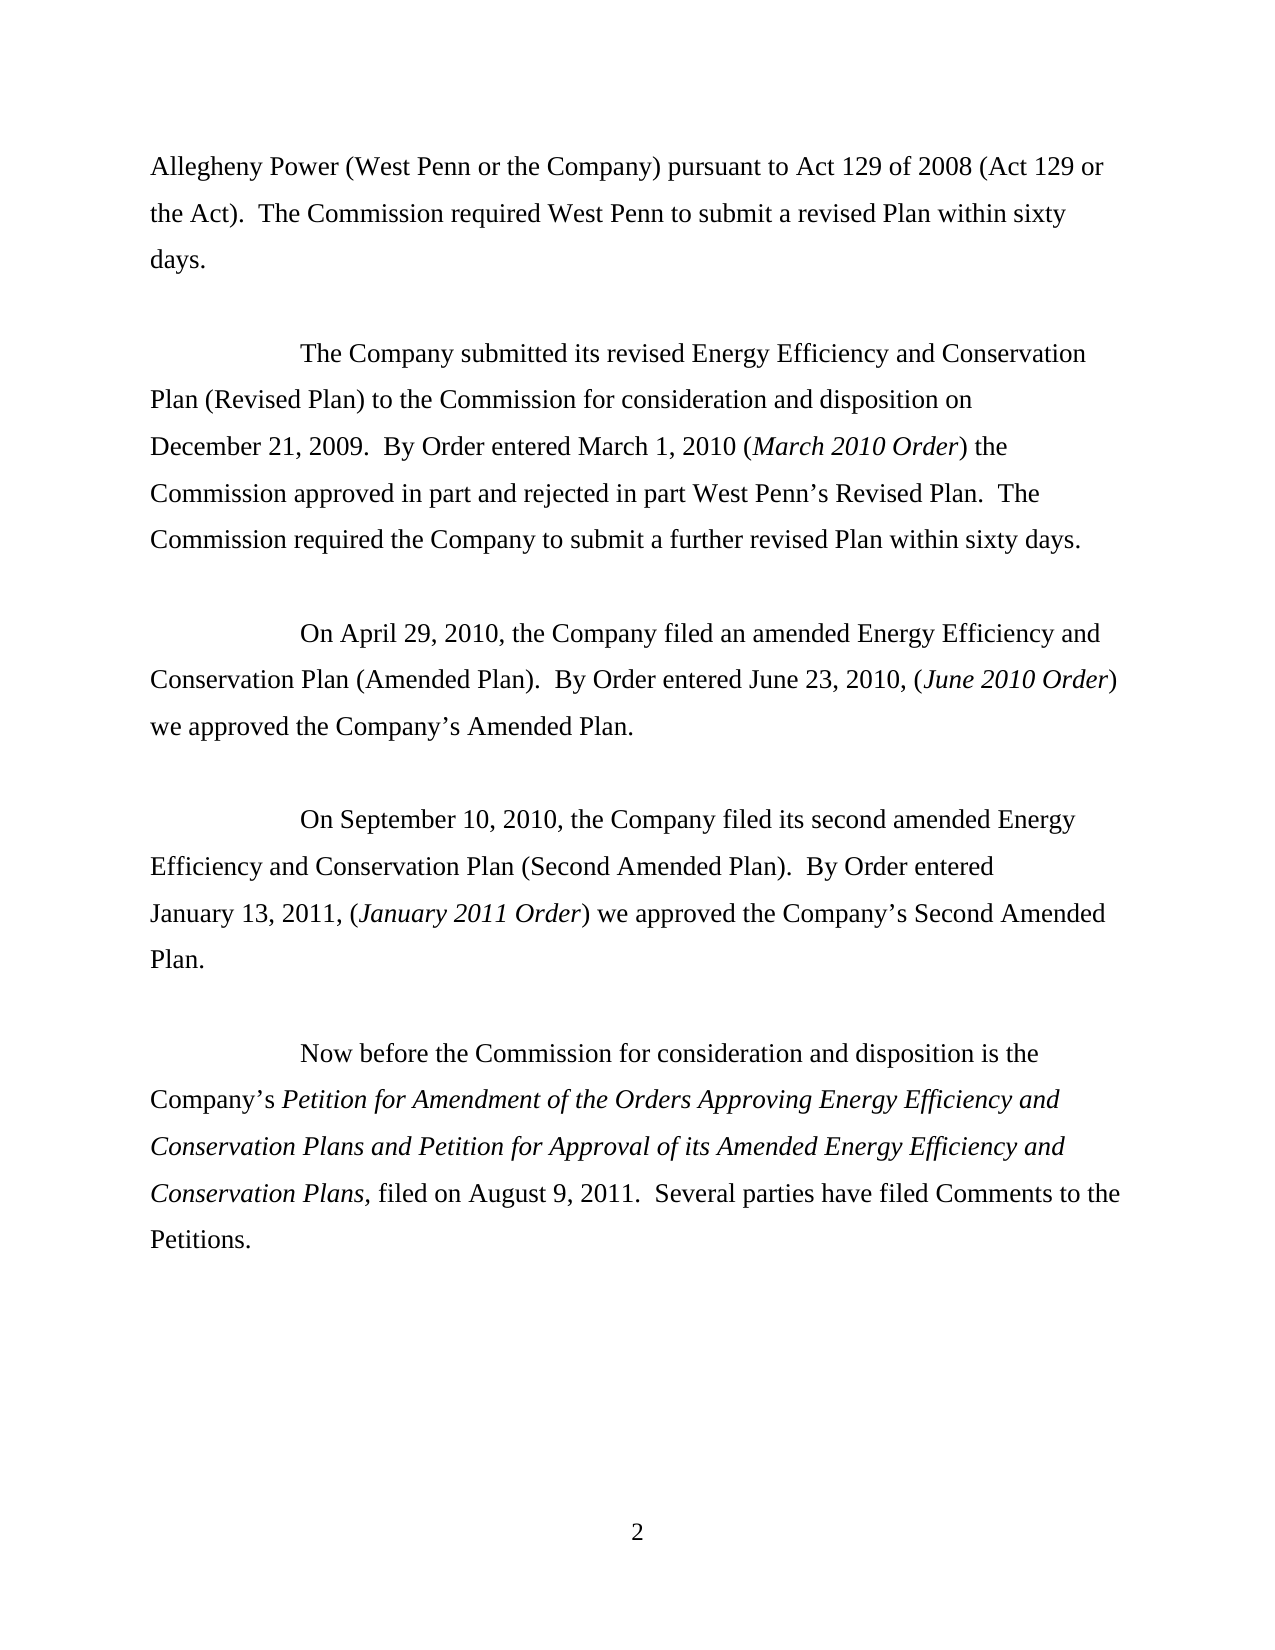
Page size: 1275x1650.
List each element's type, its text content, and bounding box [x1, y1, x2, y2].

text On September 10, 2010, the Company filed its second amended Energy Efficiency and Conservation Plan (Second Amended Plan). By Order entered January 13, 2011, (January 2011 Order) we approved the Company’s Second Amended Plan. [150, 803, 1125, 974]
text The Company submitted its revised Energy Efficiency and Conservation Plan (Revised Plan) to the Commission for consideration and disposition on December 21, 2009. By Order entered March 1, 2010 (March 2010 Order) the Commission approved in part and rejected in part West Penn’s Revised Plan. The Commission required the Company to submit a further revised Plan within sixty days. [150, 337, 1125, 554]
text On April 29, 2010, the Company filed an amended Energy Efficiency and Conservation Plan (Amended Plan). By Order entered June 23, 2010, (June 2010 Order) we approved the Company’s Amended Plan. [150, 617, 1125, 741]
text Now before the Commission for consideration and disposition is the Company’s Petition for Amendment of the Orders Approving Energy Efficiency and Conservation Plans and Petition for Approval of its Amended Energy Efficiency and Conservation Plans, filed on August 9, 2011. Several parties have filed Comments to the Petitions. [150, 1037, 1125, 1254]
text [150, 150, 1125, 274]
